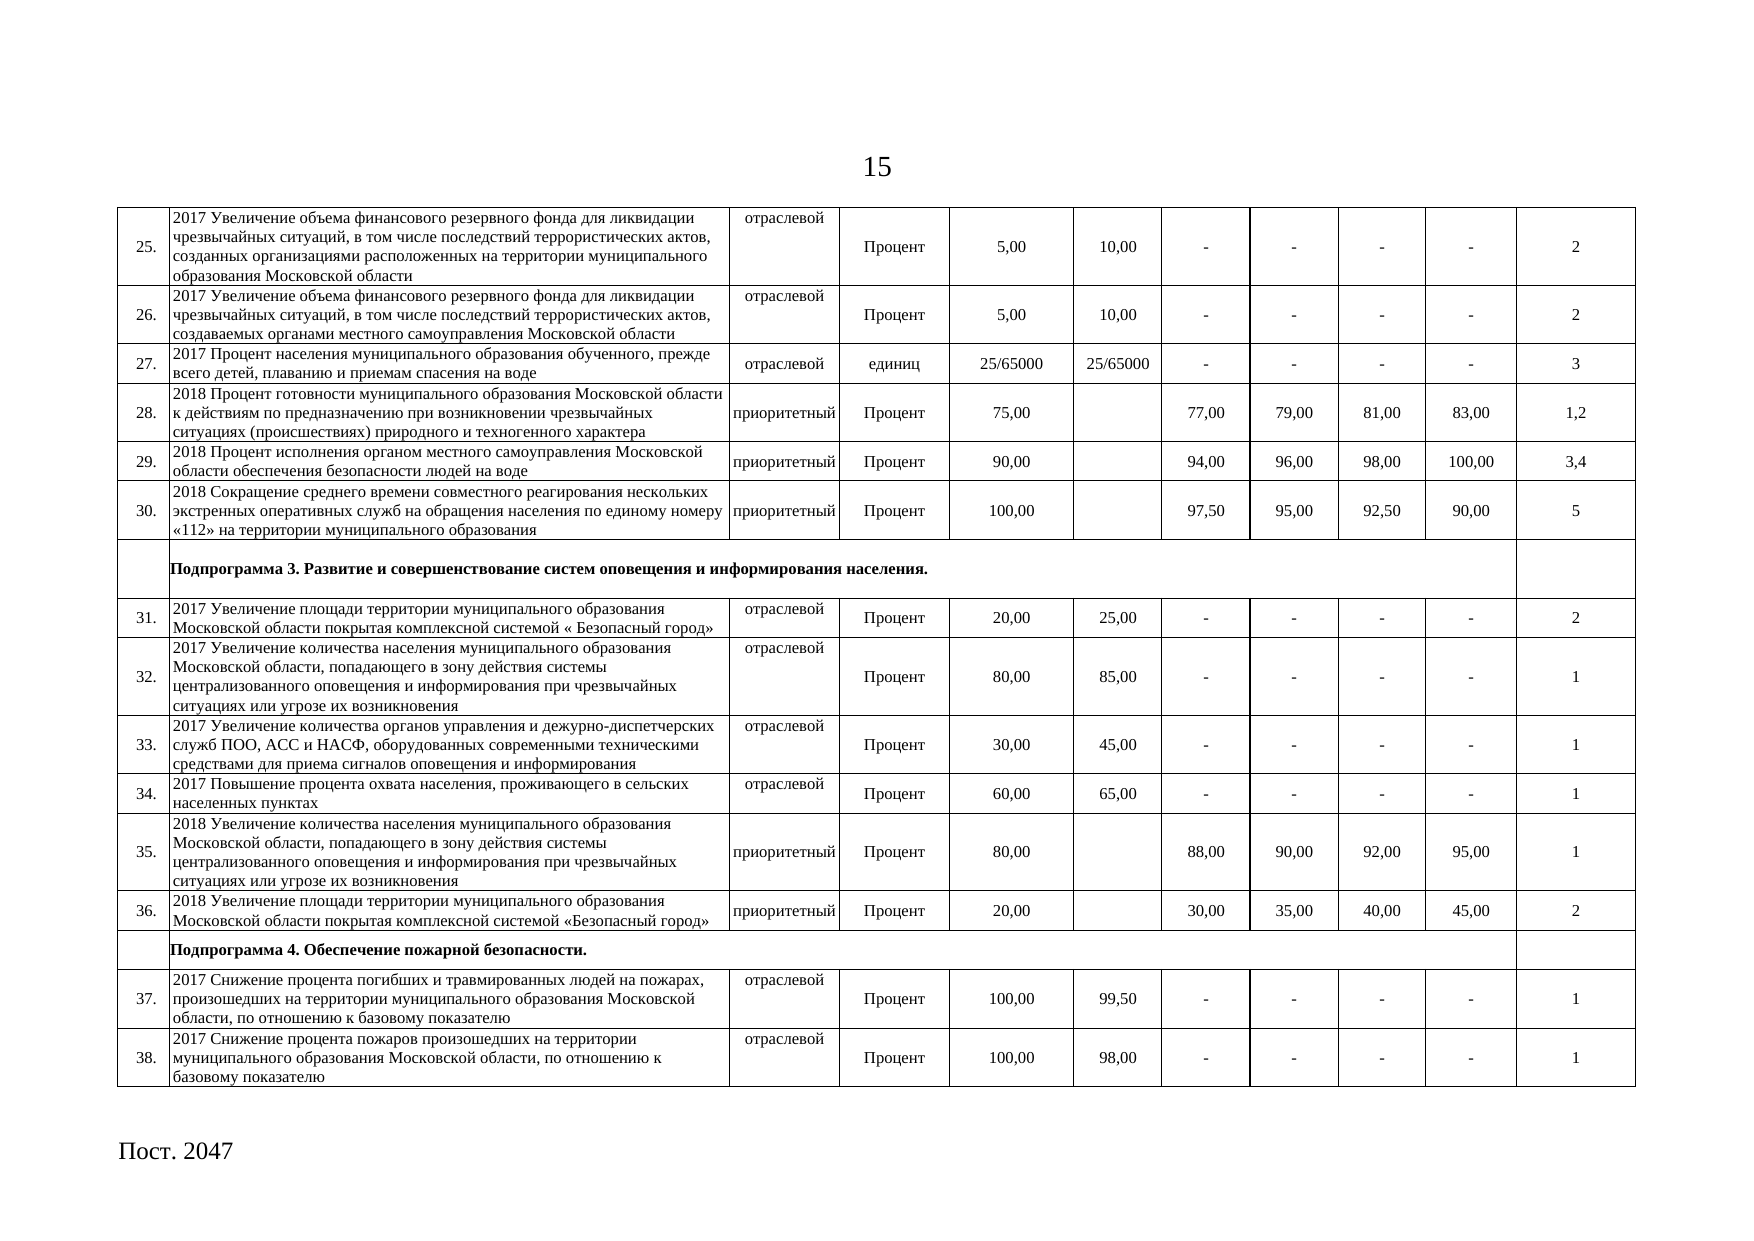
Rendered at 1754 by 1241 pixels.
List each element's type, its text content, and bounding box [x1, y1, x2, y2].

table_cell 98,00 [1074, 1029, 1161, 1086]
table_cell 30,00 [950, 716, 1073, 773]
table_cell [118, 891, 169, 929]
table_cell 2 [1517, 599, 1635, 637]
table_cell отраслевой [730, 286, 839, 343]
table_cell - [1339, 344, 1425, 382]
table_cell 2017 Снижение процента пожаров произошедших на территории муниципального образования Московской области, по отношению к базовому показателю [170, 1029, 729, 1086]
table_cell 5,00 [950, 208, 1073, 284]
table_cell - [1162, 774, 1249, 812]
table_cell [1074, 891, 1161, 929]
table_cell 2 [1517, 208, 1635, 284]
table_cell - [1162, 599, 1249, 637]
table_cell - [1339, 1029, 1425, 1086]
table_cell - [1251, 716, 1338, 773]
table_cell [118, 442, 169, 480]
table_cell 2017 Увеличение количества населения муниципального образования Московской области, попадающего в зону действия системы централизованного оповещения и информирования при чрезвычайных ситуациях или угрозе их возникновения [170, 638, 729, 714]
table_cell 45,00 [1074, 716, 1161, 773]
table_cell 100,00 [1426, 442, 1516, 480]
table_cell [118, 1029, 169, 1086]
table_cell приоритетный [730, 891, 839, 929]
table_cell [118, 344, 169, 382]
table_cell [1074, 384, 1161, 441]
table_cell 1 [1517, 638, 1635, 714]
table_cell 94,00 [1162, 442, 1249, 480]
table_cell [1517, 931, 1635, 969]
table_cell приоритетный [730, 481, 839, 539]
table_cell Процент [840, 716, 949, 773]
table_cell 25,00 [1074, 599, 1161, 637]
table_cell 2017 Процент населения муниципального образования обученного, прежде всего детей, плаванию и приемам спасения на воде [170, 344, 729, 382]
table_cell Процент [840, 481, 949, 539]
table_cell 1 [1517, 1029, 1635, 1086]
table_cell 5 [1517, 481, 1635, 539]
table_cell 2 [1517, 286, 1635, 343]
table_cell Подпрограмма 3. Развитие и совершенствование систем оповещения и информирования населения. [170, 540, 1516, 597]
table_cell 90,00 [1251, 814, 1338, 890]
table_cell 96,00 [1251, 442, 1338, 480]
table_cell Процент [840, 814, 949, 890]
table_cell приоритетный [730, 384, 839, 441]
table_cell 5,00 [950, 286, 1073, 343]
table_cell 1 [1517, 774, 1635, 812]
table_cell - [1426, 344, 1516, 382]
table_cell Процент [840, 1029, 949, 1086]
table_cell - [1251, 286, 1338, 343]
table_cell 2018 Увеличение площади территории муниципального образования Московской области покрытая комплексной системой «Безопасный город» [170, 891, 729, 929]
table_cell [1074, 814, 1161, 890]
table_cell - [1426, 208, 1516, 284]
table_cell - [1339, 599, 1425, 637]
table_cell 80,00 [950, 814, 1073, 890]
table_cell отраслевой [730, 208, 839, 284]
table_cell 3 [1517, 344, 1635, 382]
table_cell приоритетный [730, 442, 839, 480]
table_cell 100,00 [950, 970, 1073, 1027]
table_cell [1517, 540, 1635, 597]
table_cell 2017 Увеличение объема финансового резервного фонда для ликвидации чрезвычайных ситуаций, в том числе последствий террористических актов, создаваемых органами местного самоуправления Московской области [170, 286, 729, 343]
table_cell [118, 970, 169, 1027]
table_cell [118, 481, 169, 539]
table_cell 40,00 [1339, 891, 1425, 929]
table_cell - [1162, 970, 1249, 1027]
table_cell отраслевой [730, 774, 839, 812]
table_cell единиц [840, 344, 949, 382]
table_cell 100,00 [950, 1029, 1073, 1086]
table_cell 1 [1517, 970, 1635, 1027]
table_cell [118, 208, 169, 284]
table_cell - [1339, 970, 1425, 1027]
table_cell 100,00 [950, 481, 1073, 539]
table_cell - [1251, 970, 1338, 1027]
table_cell - [1339, 638, 1425, 714]
table_cell 2017 Увеличение площади территории муниципального образования Московской области покрытая комплексной системой « Безопасный город» [170, 599, 729, 637]
table_cell 10,00 [1074, 208, 1161, 284]
table_cell Процент [840, 442, 949, 480]
table_cell 60,00 [950, 774, 1073, 812]
table_cell 1,2 [1517, 384, 1635, 441]
table_cell 85,00 [1074, 638, 1161, 714]
table_cell 98,00 [1339, 442, 1425, 480]
table_cell 35,00 [1251, 891, 1338, 929]
table_cell 2017 Увеличение количества органов управления и дежурно-диспетчерских служб ПОО, АСС и НАСФ, оборудованных современными техническими средствами для приема сигналов оповещения и информирования [170, 716, 729, 773]
table_cell - [1162, 286, 1249, 343]
table_cell 77,00 [1162, 384, 1249, 441]
table_cell [1074, 481, 1161, 539]
table_cell 1 [1517, 814, 1635, 890]
table_cell 75,00 [950, 384, 1073, 441]
table_cell 25/65000 [1074, 344, 1161, 382]
table_cell - [1339, 208, 1425, 284]
table_cell - [1426, 1029, 1516, 1086]
table_cell - [1426, 970, 1516, 1027]
table_cell - [1251, 774, 1338, 812]
table_cell 20,00 [950, 599, 1073, 637]
table_cell отраслевой [730, 1029, 839, 1086]
table_cell 92,00 [1339, 814, 1425, 890]
table_cell - [1162, 1029, 1249, 1086]
table_cell - [1162, 344, 1249, 382]
table_cell 20,00 [950, 891, 1073, 929]
table_cell 2018 Сокращение среднего времени совместного реагирования нескольких экстренных оперативных служб на обращения населения по единому номеру «112» на территории муниципального образования [170, 481, 729, 539]
table_cell отраслевой [730, 599, 839, 637]
table_cell - [1426, 774, 1516, 812]
table_cell - [1251, 208, 1338, 284]
table_cell Процент [840, 891, 949, 929]
table_cell 80,00 [950, 638, 1073, 714]
table_cell 90,00 [1426, 481, 1516, 539]
table_cell Процент [840, 970, 949, 1027]
table_cell 2 [1517, 891, 1635, 929]
table_cell - [1426, 286, 1516, 343]
table_cell 10,00 [1074, 286, 1161, 343]
table_cell Процент [840, 384, 949, 441]
table_cell - [1251, 344, 1338, 382]
table_cell 2018 Увеличение количества населения муниципального образования Московской области, попадающего в зону действия системы централизованного оповещения и информирования при чрезвычайных ситуациях или угрозе их возникновения [170, 814, 729, 890]
table_cell Подпрограмма 4. Обеспечение пожарной безопасности. [170, 931, 1516, 969]
table_cell 79,00 [1251, 384, 1338, 441]
table_cell 3,4 [1517, 442, 1635, 480]
table_cell [1074, 442, 1161, 480]
table_cell Процент [840, 599, 949, 637]
table_cell [118, 638, 169, 714]
table_cell Процент [840, 286, 949, 343]
table_cell 2017 Повышение процента охвата населения, проживающего в сельских населенных пунктах [170, 774, 729, 812]
table_cell 83,00 [1426, 384, 1516, 441]
table_cell 99,50 [1074, 970, 1161, 1027]
table_cell - [1251, 638, 1338, 714]
table_cell 97,50 [1162, 481, 1249, 539]
table_cell 65,00 [1074, 774, 1161, 812]
table_cell - [1162, 716, 1249, 773]
table_cell [118, 599, 169, 637]
table_cell [118, 540, 169, 597]
table_cell [118, 931, 169, 969]
table_cell 88,00 [1162, 814, 1249, 890]
table_cell Процент [840, 774, 949, 812]
table_cell 1 [1517, 716, 1635, 773]
table_cell отраслевой [730, 970, 839, 1027]
table_cell 45,00 [1426, 891, 1516, 929]
table_cell - [1426, 599, 1516, 637]
table_cell [118, 286, 169, 343]
table_cell 95,00 [1251, 481, 1338, 539]
table_cell - [1251, 1029, 1338, 1086]
table_cell - [1339, 286, 1425, 343]
table_cell [118, 774, 169, 812]
table_cell отраслевой [730, 344, 839, 382]
table_cell приоритетный [730, 814, 839, 890]
table_cell 30,00 [1162, 891, 1249, 929]
table_cell 90,00 [950, 442, 1073, 480]
table_cell [118, 716, 169, 773]
table_cell 2018 Процент готовности муниципального образования Московской области к действиям по предназначению при возникновении чрезвычайных ситуациях (происшествиях) природного и техногенного характера [170, 384, 729, 441]
table_cell - [1339, 716, 1425, 773]
table_cell Процент [840, 208, 949, 284]
table_cell 2017 Увеличение объема финансового резервного фонда для ликвидации чрезвычайных ситуаций, в том числе последствий террористических актов, созданных организациями расположенных на территории муниципального образования Московской области [170, 208, 729, 284]
table_cell отраслевой [730, 638, 839, 714]
table_cell 95,00 [1426, 814, 1516, 890]
table_cell - [1426, 716, 1516, 773]
table_cell 2017 Снижение процента погибших и травмированных людей на пожарах, произошедших на территории муниципального образования Московской области, по отношению к базовому показателю [170, 970, 729, 1027]
table_cell - [1339, 774, 1425, 812]
table_cell - [1251, 599, 1338, 637]
table_cell Процент [840, 638, 949, 714]
table_cell 2018 Процент исполнения органом местного самоуправления Московской области обеспечения безопасности людей на воде [170, 442, 729, 480]
table_cell [118, 384, 169, 441]
table_cell 25/65000 [950, 344, 1073, 382]
table_cell [118, 814, 169, 890]
table_cell - [1162, 638, 1249, 714]
table_cell - [1426, 638, 1516, 714]
table_cell - [1162, 208, 1249, 284]
table_cell 81,00 [1339, 384, 1425, 441]
table_cell отраслевой [730, 716, 839, 773]
table_cell 92,50 [1339, 481, 1425, 539]
